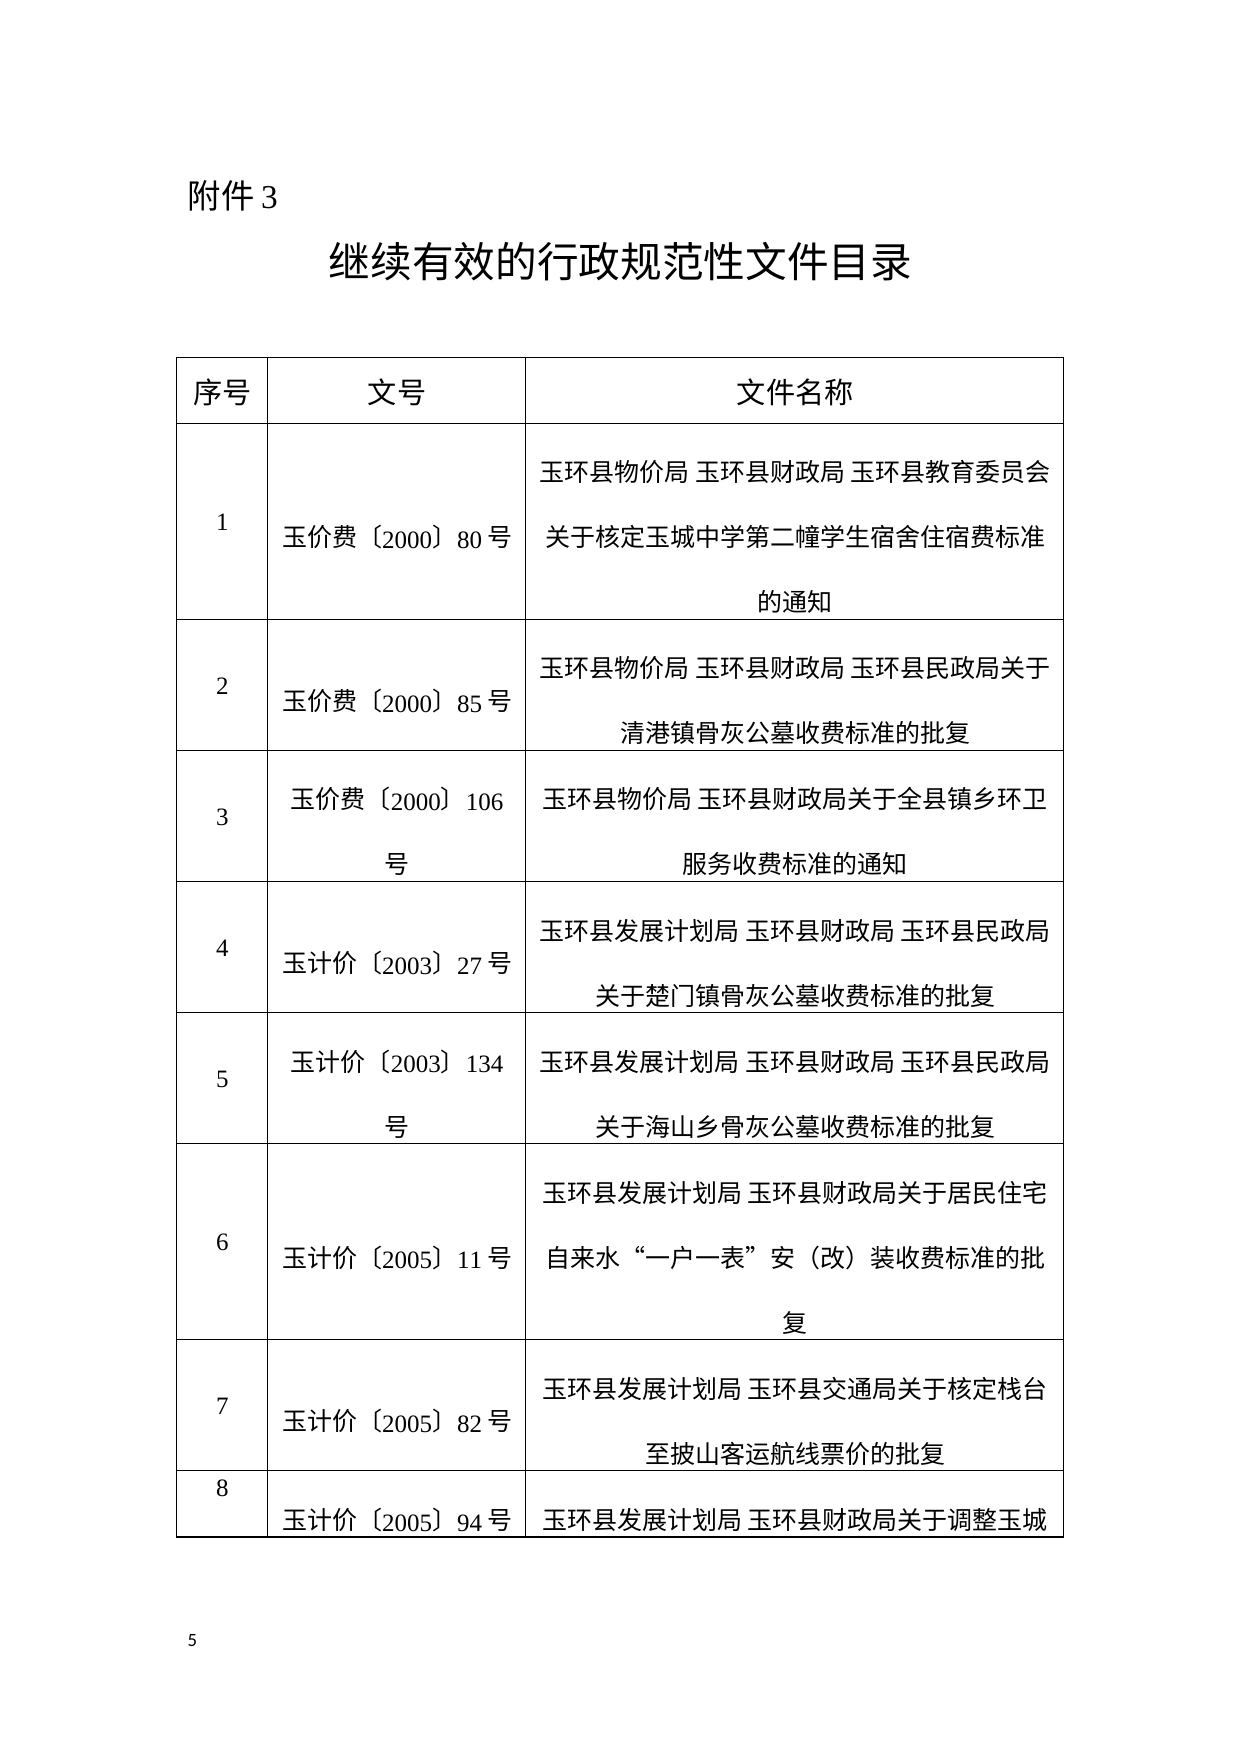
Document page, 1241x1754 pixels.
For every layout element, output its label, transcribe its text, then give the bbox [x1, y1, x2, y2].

table_cell 8 [177, 1471, 267, 1536]
table_cell 3 [177, 751, 267, 881]
text 附件3 [187, 162, 1053, 227]
table_header 文件名称 [526, 358, 1063, 423]
table_cell 玉价费〔2000〕80号 [268, 424, 525, 619]
table_header 序号 [177, 358, 267, 423]
table_cell 5 [177, 1013, 267, 1143]
table_cell 玉环县发展计划局 玉环县财政局关于调整玉城中学第一幢学生宿舍住宿费标准的批复 [526, 1471, 1063, 1536]
table_cell 6 [177, 1144, 267, 1339]
table_cell 1 [177, 424, 267, 619]
table_cell 玉价费〔2000〕106号 [268, 751, 525, 881]
table_cell 玉环县发展计划局 玉环县财政局 玉环县民政局关于海山乡骨灰公墓收费标准的批复 [526, 1013, 1063, 1143]
table_cell 玉环县物价局 玉环县财政局 玉环县民政局关于清港镇骨灰公墓收费标准的批复 [526, 620, 1063, 750]
table_cell 4 [177, 882, 267, 1012]
table_cell 玉计价〔2005〕11号 [268, 1144, 525, 1339]
table_cell 玉环县物价局 玉环县财政局关于全县镇乡环卫服务收费标准的通知 [526, 751, 1063, 881]
table_header 文号 [268, 358, 525, 423]
table_cell 玉计价〔2005〕82号 [268, 1340, 525, 1470]
table_cell 玉计价〔2005〕94号 [268, 1471, 525, 1536]
table_cell 玉环县物价局 玉环县财政局 玉环县教育委员会关于核定玉城中学第二幢学生宿舍住宿费标准的通知 [526, 424, 1063, 619]
table_cell 玉计价〔2003〕27号 [268, 882, 525, 1012]
table_cell 玉计价〔2003〕134号 [268, 1013, 525, 1143]
table_cell 玉环县发展计划局 玉环县交通局关于核定栈台至披山客运航线票价的批复 [526, 1340, 1063, 1470]
table_cell 玉环县发展计划局 玉环县财政局 玉环县民政局关于楚门镇骨灰公墓收费标准的批复 [526, 882, 1063, 1012]
table_cell 7 [177, 1340, 267, 1470]
text 继续有效的行政规范性文件目录 [187, 227, 1053, 292]
table_cell 玉环县发展计划局 玉环县财政局关于居民住宅自来水“一户一表”安（改）装收费标准的批复 [526, 1144, 1063, 1339]
table_cell 玉价费〔2000〕85号 [268, 620, 525, 750]
table_cell 2 [177, 620, 267, 750]
